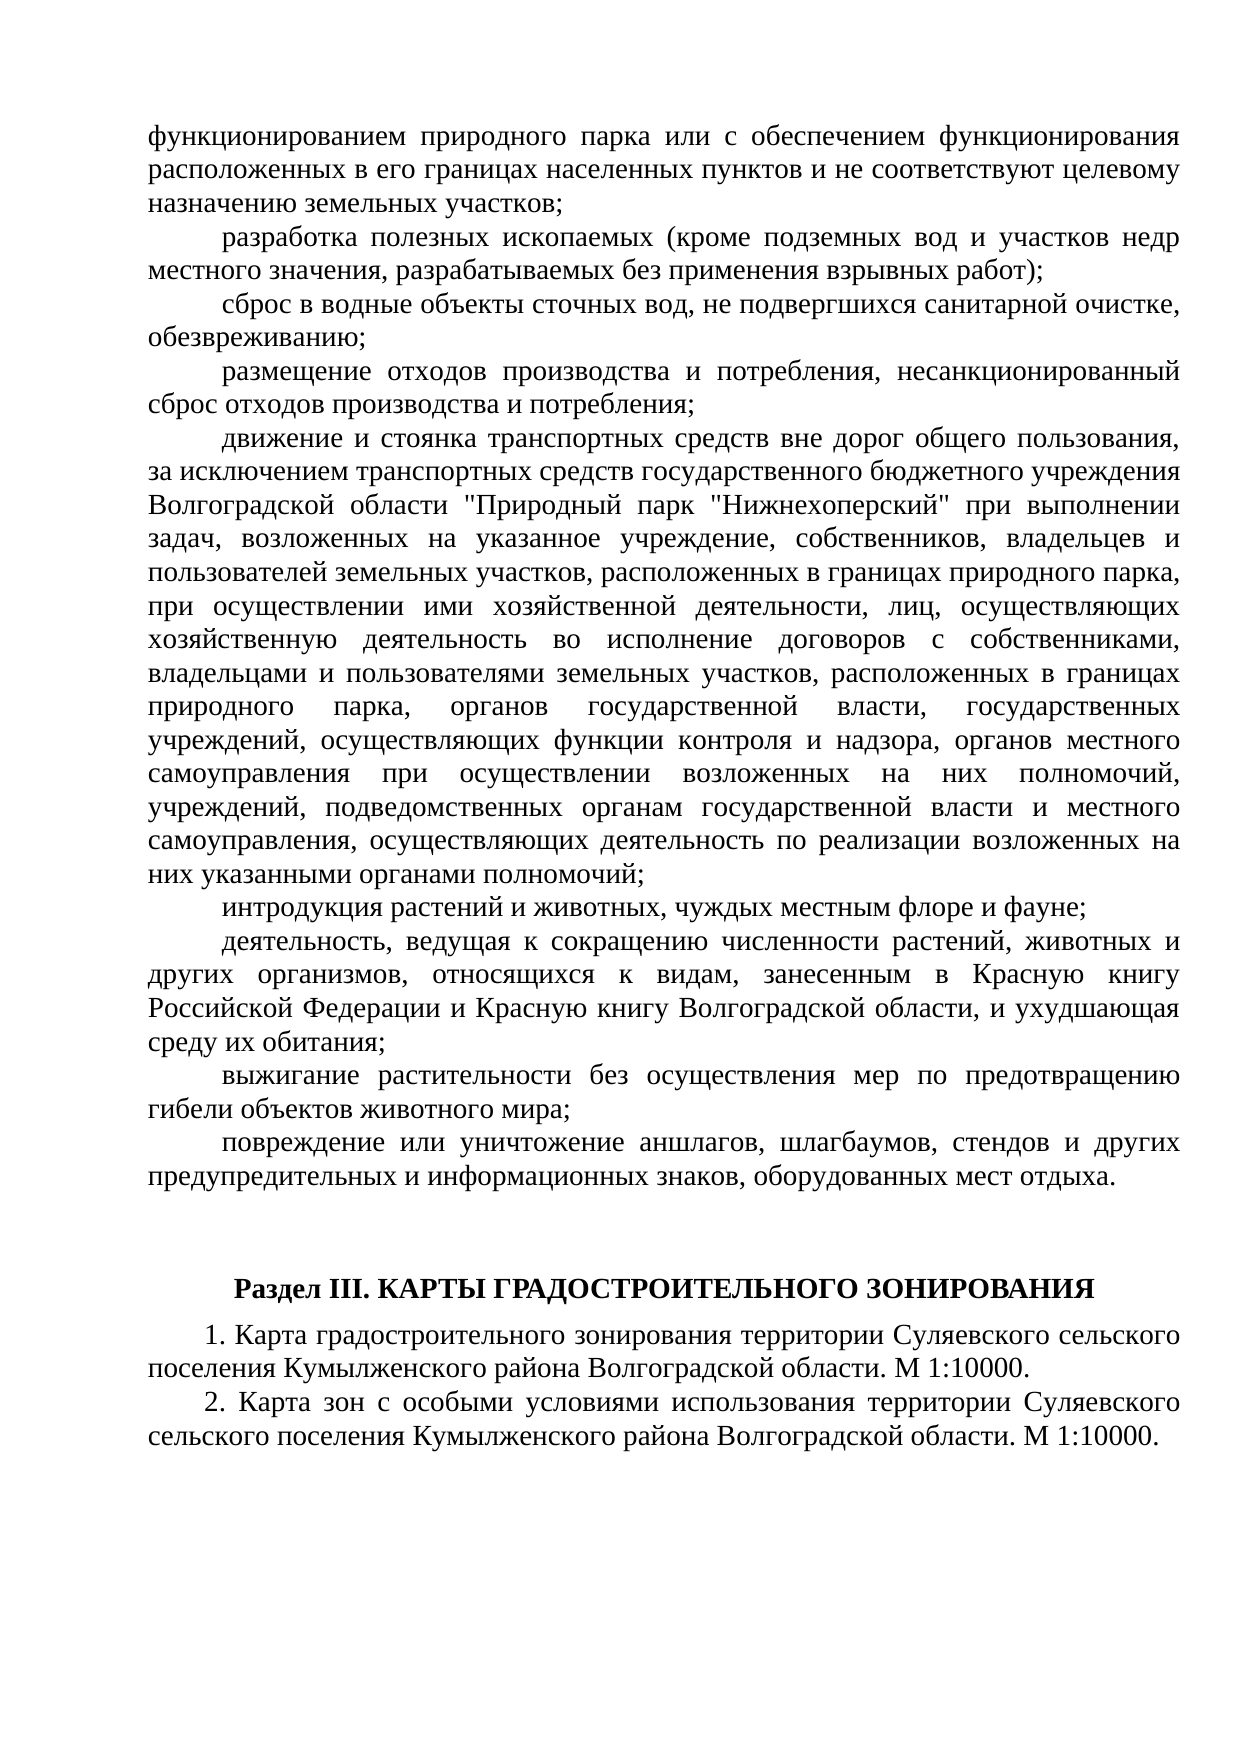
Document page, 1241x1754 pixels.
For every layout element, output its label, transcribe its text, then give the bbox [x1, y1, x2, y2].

text интродукция растений и животных, чуждых местным флоре и фауне; [148, 889, 1181, 923]
text разработка полезных ископаемых (кроме подземных вод и участков недр местного значения, разрабатываемых без применения взрывных работ); [148, 219, 1181, 286]
text деятельность, ведущая к сокращению численности растений, животных и других организмов, относящихся к видам, занесенным в Красную книгу Российской Федерации и Красную книгу Волгоградской области, и ухудшающая среду их обитания; [148, 923, 1181, 1057]
text повреждение или уничтожение аншлагов, шлагбаумов, стендов и других предупредительных и информационных знаков, оборудованных мест отдыха. [148, 1124, 1181, 1191]
text Раздел III. КАРТЫ ГРАДОСТРОИТЕЛЬНОГО ЗОНИРОВАНИЯ [148, 1271, 1181, 1304]
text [148, 118, 1181, 219]
text 2. Карта зон с особыми условиями использования территории Суляевского сельского поселения Кумылженского района Волгоградской области. М 1:10000. [148, 1384, 1181, 1451]
text размещение отходов производства и потребления, несанкционированный сброс отходов производства и потребления; [148, 353, 1181, 420]
text движение и стоянка транспортных средств вне дорог общего пользования, за исключением транспортных средств государственного бюджетного учреждения Волгоградской области "Природный парк "Нижнехоперский" при выполнении задач, возложенных на указанное учреждение, собственников, владельцев и пользователей земельных участков, расположенных в границах природного парка, при осуществлении ими хозяйственной деятельности, лиц, осуществляющих хозяйственную деятельность во исполнение договоров с собственниками, владельцами и пользователями земельных участков, расположенных в границах природного парка, органов государственной власти, государственных учреждений, осуществляющих функции контроля и надзора, органов местного самоуправления при осуществлении возложенных на них полномочий, учреждений, подведомственных органам государственной власти и местного самоуправления, осуществляющих деятельность по реализации возложенных на них указанными органами полномочий; [148, 420, 1181, 889]
text сброс в водные объекты сточных вод, не подвергшихся санитарной очистке, обезвреживанию; [148, 286, 1181, 353]
text 1. Карта градостроительного зонирования территории Суляевского сельского поселения Кумылженского района Волгоградской области. М 1:10000. [148, 1317, 1181, 1384]
text выжигание растительности без осуществления мер по предотвращению гибели объектов животного мира; [148, 1057, 1181, 1124]
